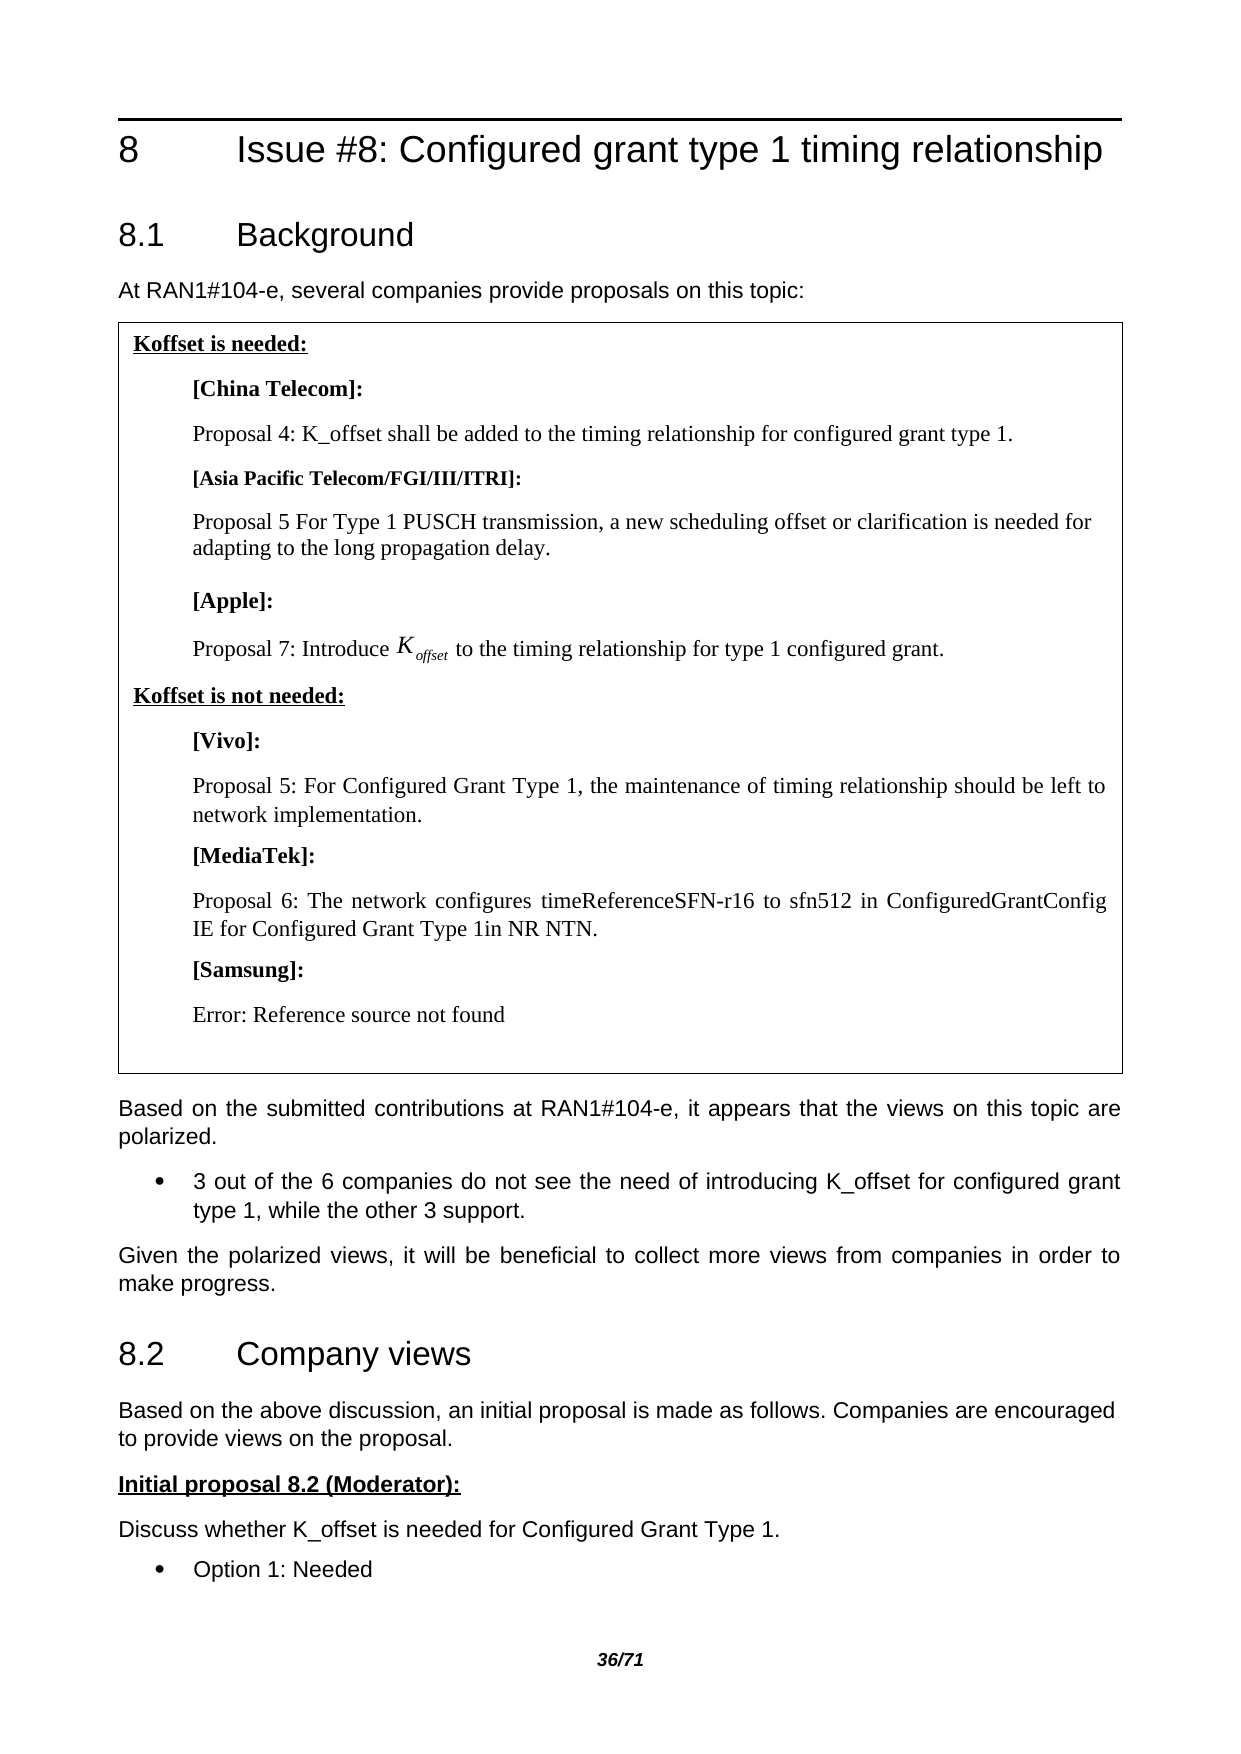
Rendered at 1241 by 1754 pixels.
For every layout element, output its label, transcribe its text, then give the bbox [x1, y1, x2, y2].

text Discuss whether K_offset is needed for Configured Grant Type 1. [118, 1516, 1122, 1542]
subtitle 8.1 Background [118, 214, 1122, 253]
text Based on the submitted contributions at RAN1#104-e, it appears that the views on this topic are polarized. [118, 1095, 1122, 1149]
text Initial proposal 8.2 (Moderator): [118, 1471, 1122, 1497]
list Option 1: Needed [156, 1556, 1122, 1582]
subtitle 8 Issue #8: Configured grant type 1 timing relationship [118, 121, 1122, 171]
list 3 out of the 6 companies do not see the need of introducing K_offset for configured grant type 1, while the other 3 support. [156, 1168, 1122, 1223]
text Given the polarized views, it will be beneficial to collect more views from companies in order to make progress. [118, 1242, 1122, 1297]
text At RAN1#104-e, several companies provide proposals on this topic: [118, 277, 1122, 304]
subtitle 8.2 Company views [118, 1334, 1122, 1372]
text Based on the above discussion, an initial proposal is made as follows. Companies are encouraged to provide views on the proposal. [118, 1397, 1122, 1452]
